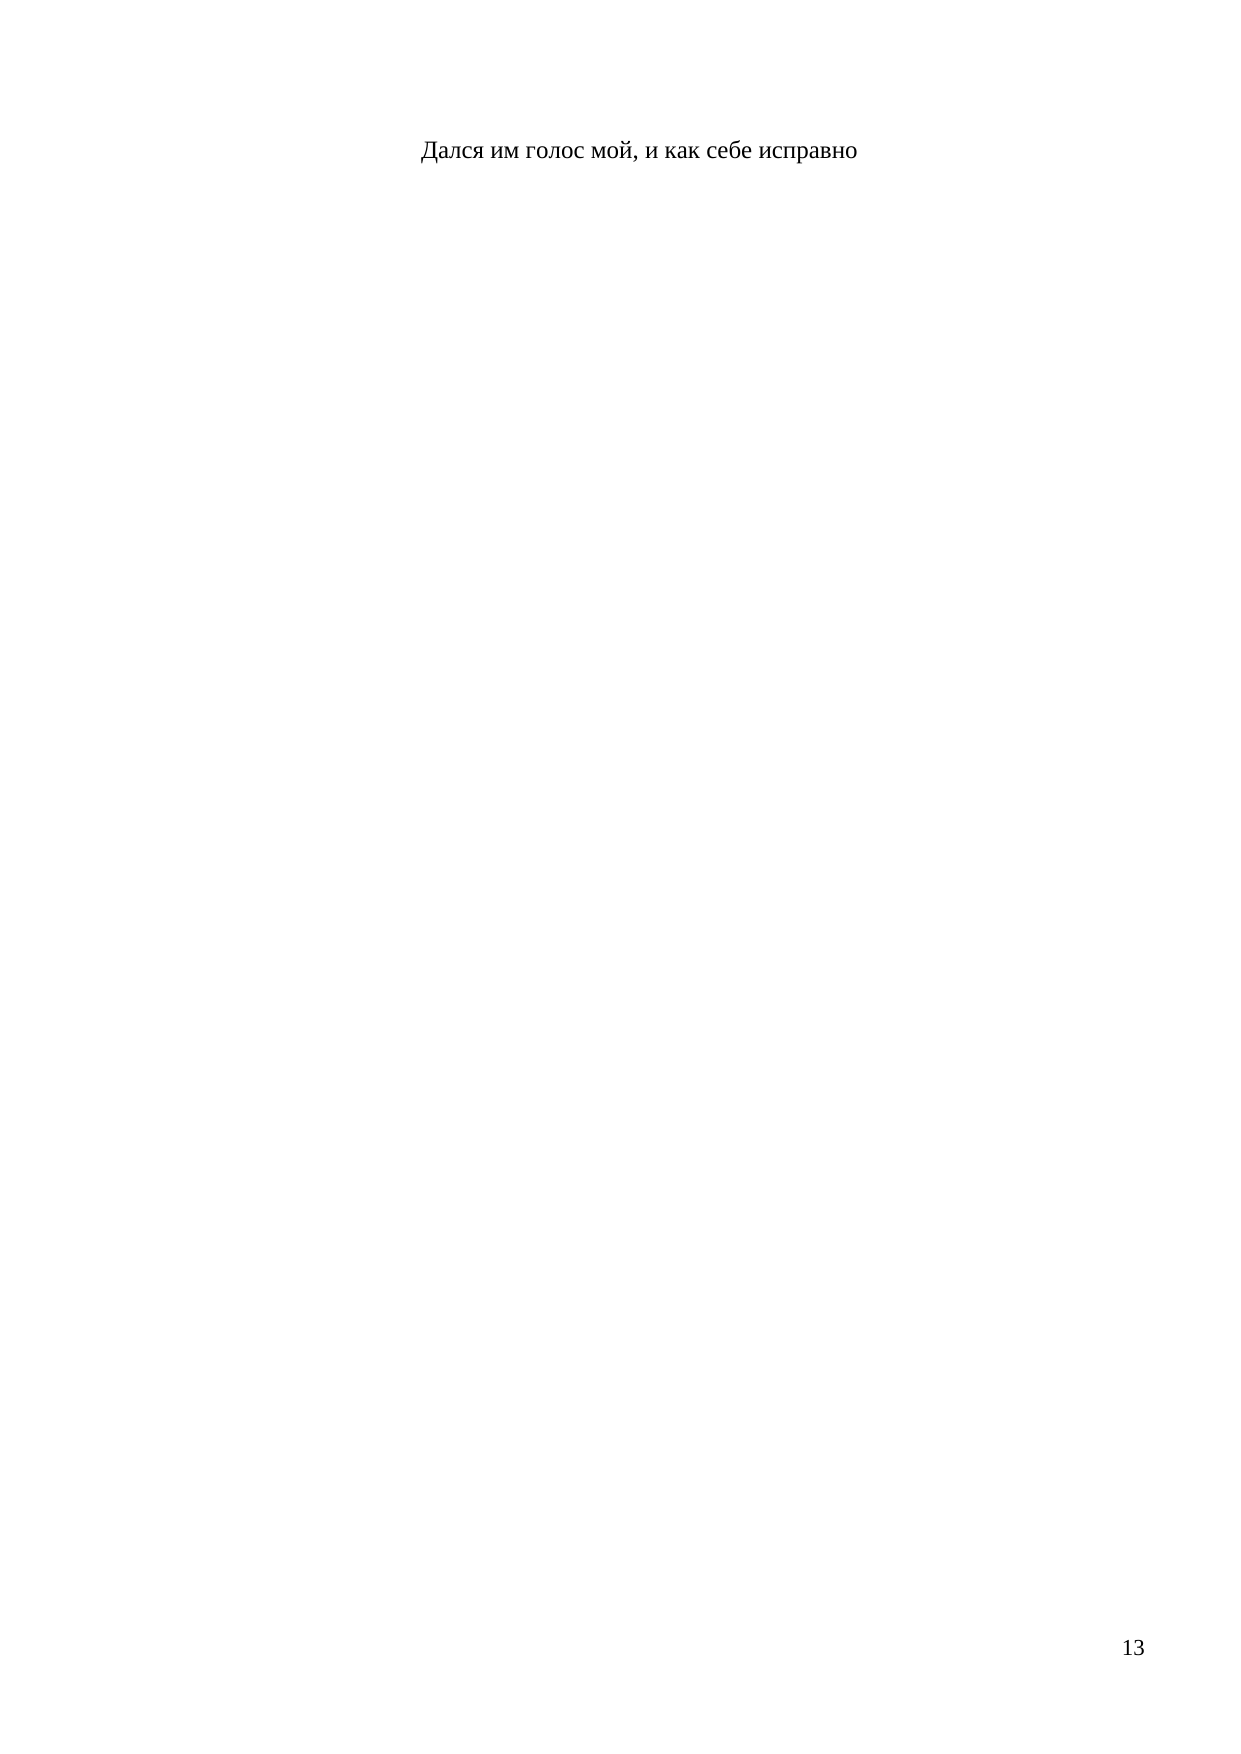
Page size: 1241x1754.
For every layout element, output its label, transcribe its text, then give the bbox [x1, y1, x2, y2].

text Дался им голос мой, и как себе исправно [421, 135, 1167, 164]
